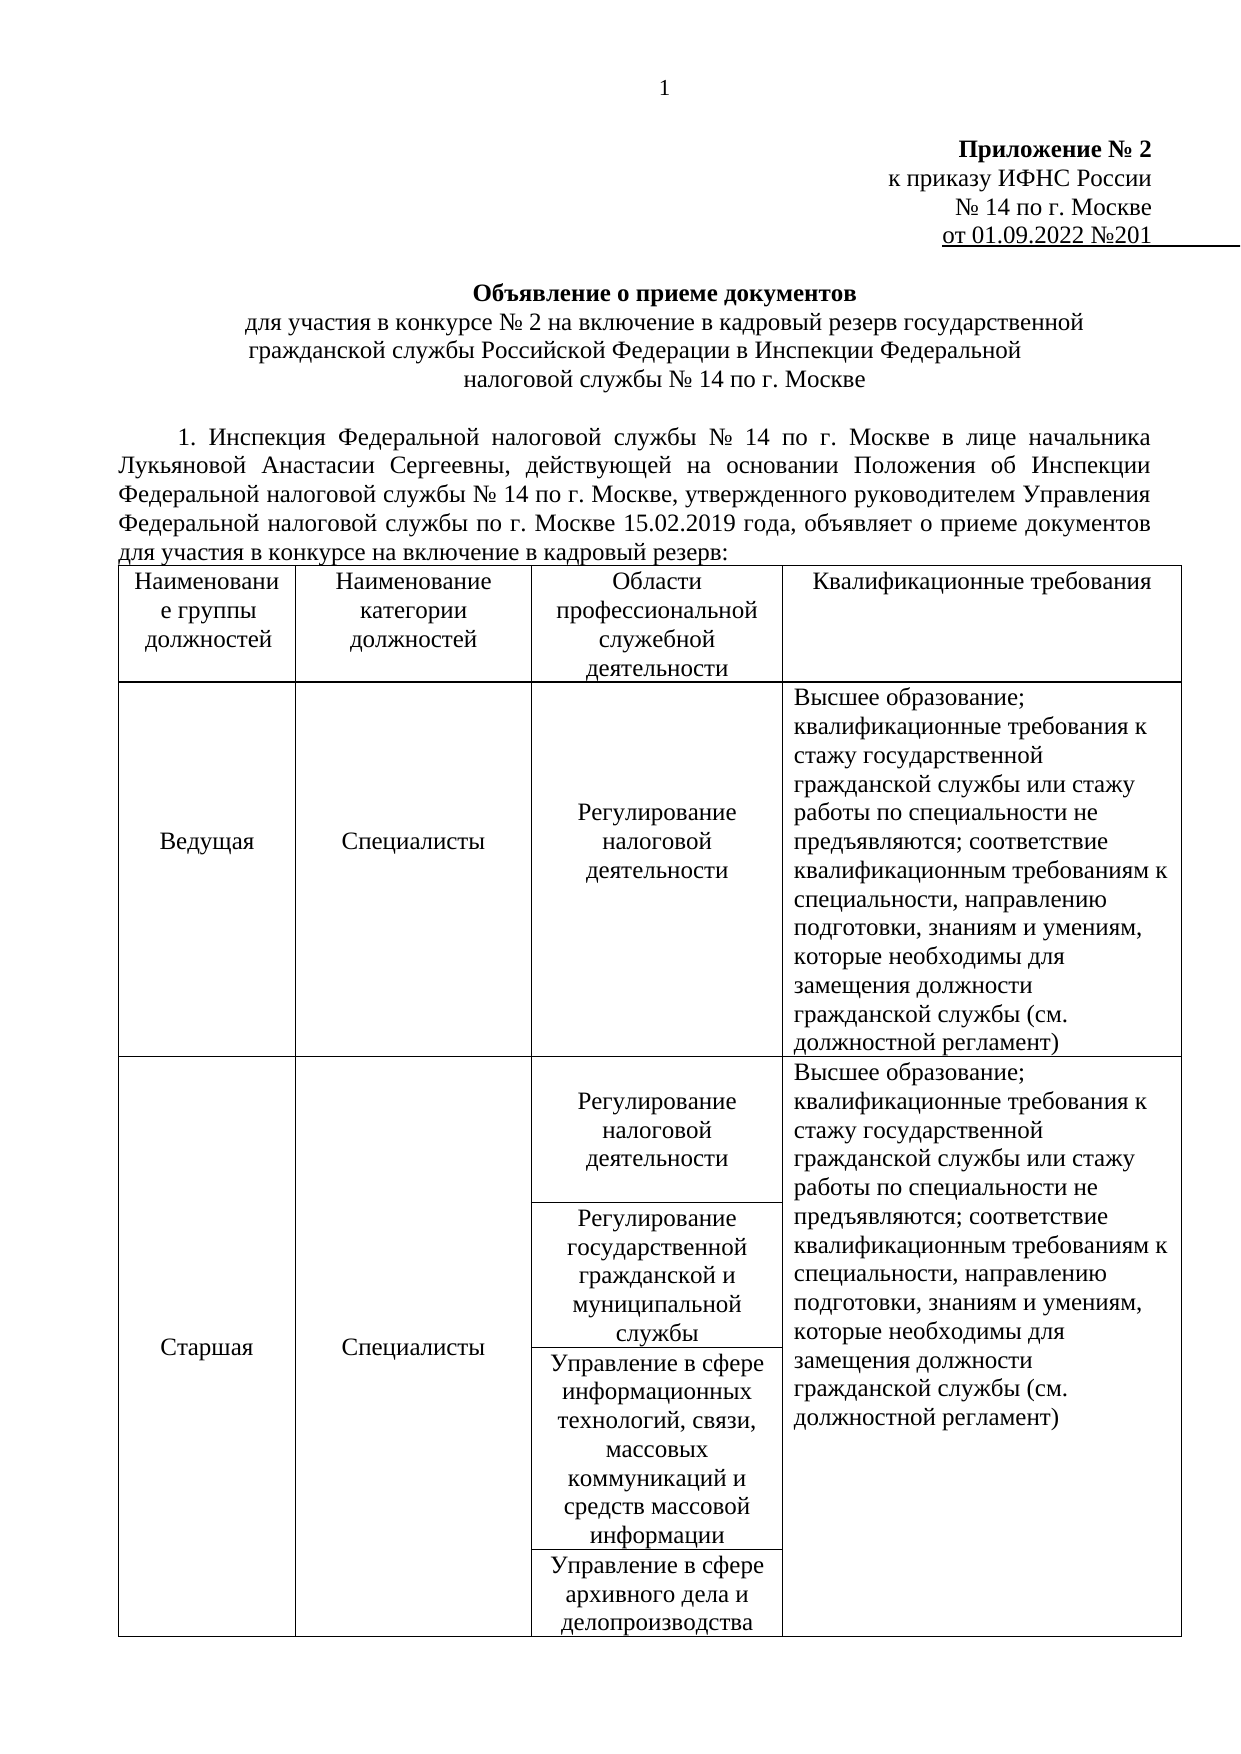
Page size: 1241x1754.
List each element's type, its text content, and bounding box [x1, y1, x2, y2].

table_cell Ведущая [119, 683, 295, 1056]
table_cell Специалисты [296, 1057, 531, 1636]
table_cell Управление в сфере архивного дела и делопроизводства [532, 1550, 782, 1636]
table_cell Высшее образование; квалификационные требования к стажу государственной гражданской службы или стажу работы по специальности не предъявляются; соответствие квалификационным требованиям к специальности, направлению подготовки, знаниям и умениям, которые необходимы для замещения должности гражданской службы (см. должностной регламент) [783, 1057, 1181, 1636]
table_header Наименование группы должностей [119, 566, 295, 681]
text налоговой службы № 14 по г. Москве [118, 364, 1152, 393]
table_header Квалификационные требования [783, 566, 1181, 681]
text от 01.09.2022 №201 [177, 220, 1152, 249]
table_header Наименование категории должностей [296, 566, 531, 681]
text № 14 по г. Москве [177, 192, 1152, 220]
text Объявление о приеме документов [118, 278, 1152, 307]
table_cell Регулирование налоговой деятельности [532, 683, 782, 1056]
table_cell Регулирование государственной гражданской и муниципальной службы [532, 1203, 782, 1347]
text Приложение № 2 [177, 134, 1152, 163]
table_cell Высшее образование; квалификационные требования к стажу государственной гражданской службы или стажу работы по специальности не предъявляются; соответствие квалификационным требованиям к специальности, направлению подготовки, знаниям и умениям, которые необходимы для замещения должности гражданской службы (см. должностной регламент) [783, 683, 1181, 1056]
table_cell Специалисты [296, 683, 531, 1056]
text к приказу ИФНС России [177, 163, 1152, 192]
table_cell Регулирование налоговой деятельности [532, 1057, 782, 1202]
table_cell Управление в сфере информационных технологий, связи, массовых коммуникаций и средств массовой информации [532, 1348, 782, 1549]
text для участия в конкурсе № 2 на включение в кадровый резерв государственной гражданской службы Российской Федерации в Инспекции Федеральной [118, 307, 1152, 364]
text 1. Инспекция Федеральной налоговой службы № 14 по г. Москве в лице начальника Лукьяновой Анастасии Сергеевны, действующей на основании Положения об Инспекции Федеральной налоговой службы № 14 по г. Москве, утвержденного руководителем Управления Федеральной налоговой службы по г. Москве 15.02.2019 года, объявляет о приеме документов для участия в конкурсе на включение в кадровый резерв: [118, 422, 1152, 565]
table_cell Старшая [119, 1057, 295, 1636]
table_header Области профессиональной служебной деятельности [532, 566, 782, 681]
